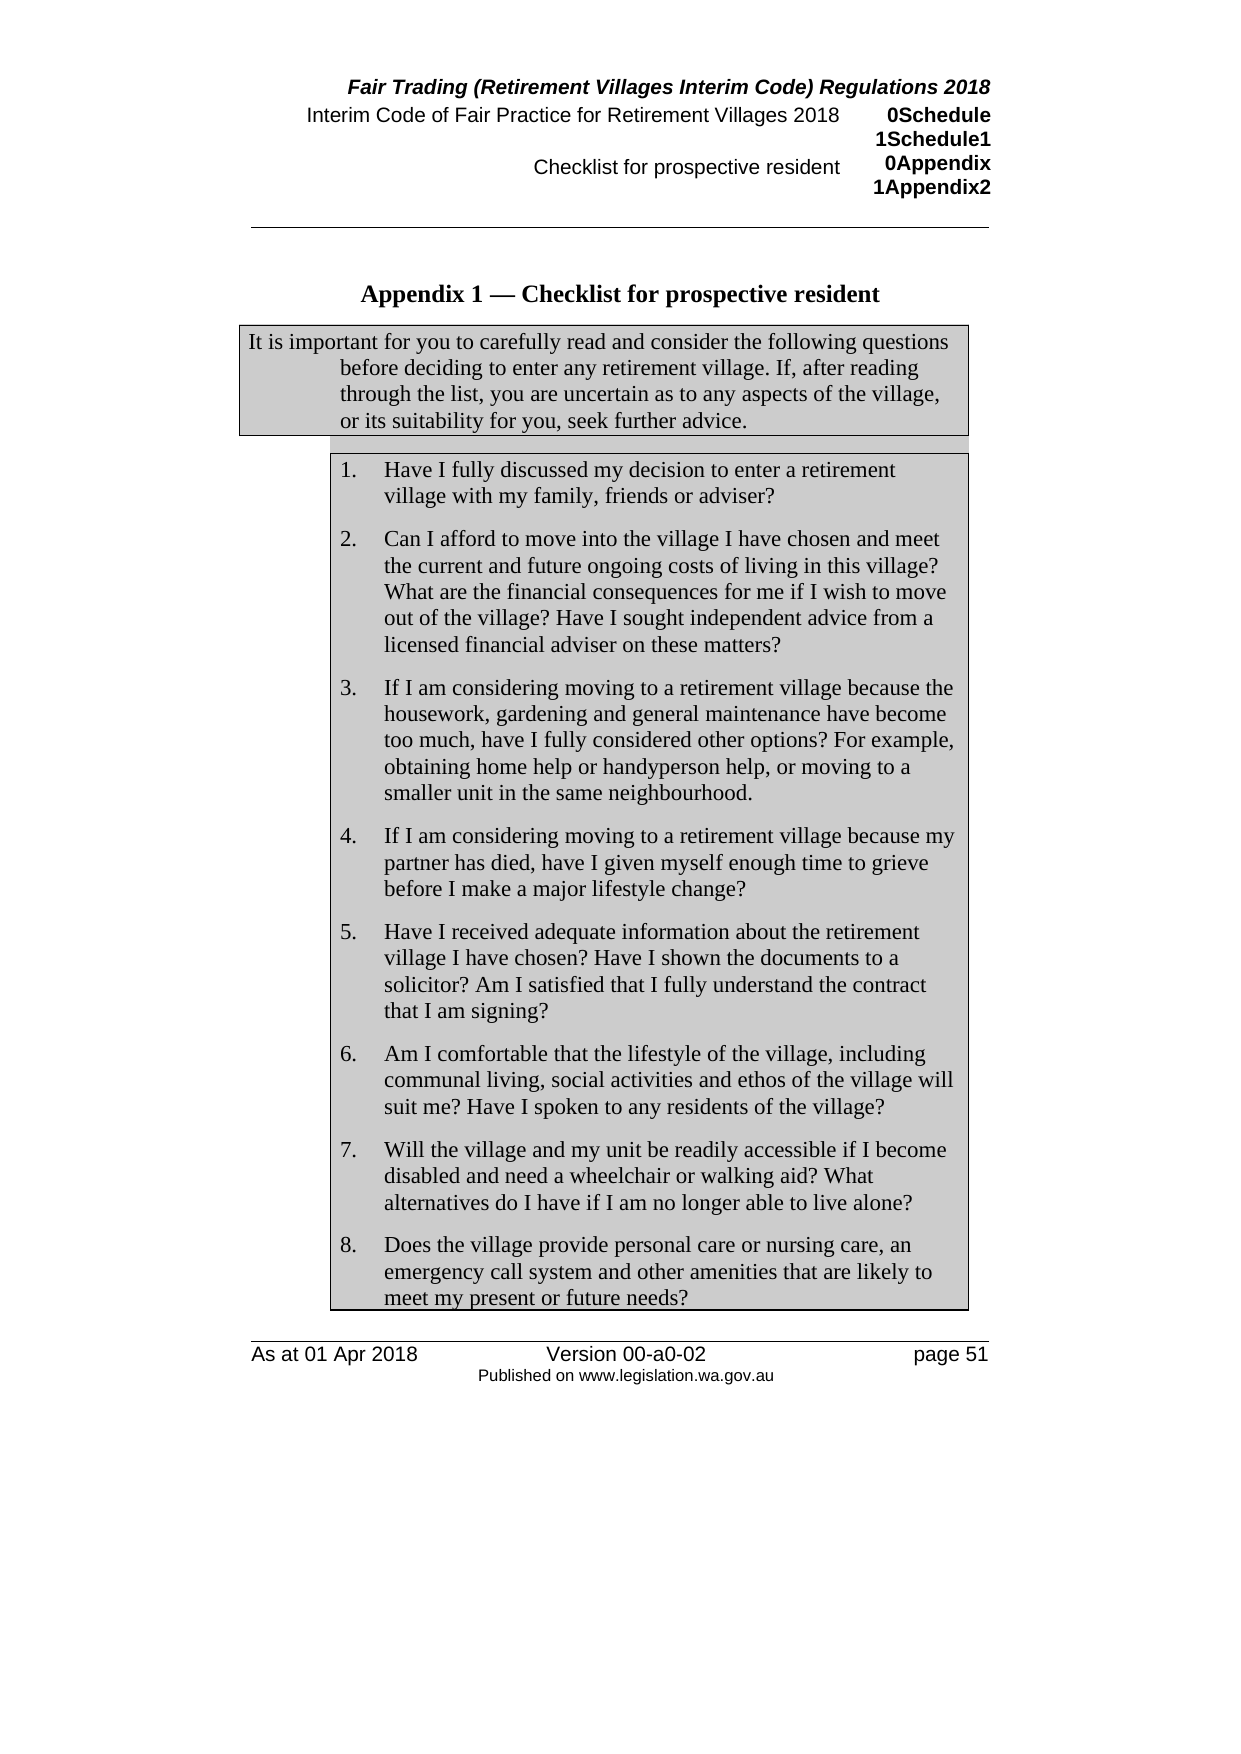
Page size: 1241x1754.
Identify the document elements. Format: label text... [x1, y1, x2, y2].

text 4. If I am considering moving to a retirement village because my partner has died, have I given myself enough time to grieve before I make a major lifestyle change? [331, 819, 968, 901]
text It is important for you to carefully read and consider the following questions before deciding to enter any retirement village. If, after reading through the list, you are uncertain as to any aspects of the village, or its suitability for you, seek further advice. [240, 326, 968, 435]
text 5. Have I received adequate information about the retirement village I have chosen? Have I shown the documents to a solicitor? Am I satisfied that I fully understand the contract that I am signing? [331, 915, 968, 1023]
text 7. Will the village and my unit be readily accessible if I become disabled and need a wheelchair or walking aid? What alternatives do I have if I am no longer able to live alone? [331, 1133, 968, 1215]
subtitle Appendix 1 — Checklist for prospective resident [251, 279, 989, 308]
text 2. Can I afford to move into the village I have chosen and meet the current and future ongoing costs of living in this village? What are the financial consequences for me if I wish to move out of the village? Have I sought independent advice from a licensed financial adviser on these matters? [331, 522, 968, 657]
text 8. Does the village provide personal care or nursing care, an emergency call system and other amenities that are likely to meet my present or future needs? [331, 1228, 968, 1309]
text 6. Am I comfortable that the lifestyle of the village, including communal living, social activities and ethos of the village will suit me? Have I spoken to any residents of the village? [331, 1037, 968, 1119]
text 1. Have I fully discussed my decision to enter a retirement village with my family, friends or adviser? [331, 454, 968, 509]
text 3. If I am considering moving to a retirement village because the housework, gardening and general maintenance have become too much, have I fully considered other options? For example, obtaining home help or handyperson help, or moving to a smaller unit in the same neighbourhood. [331, 671, 968, 806]
